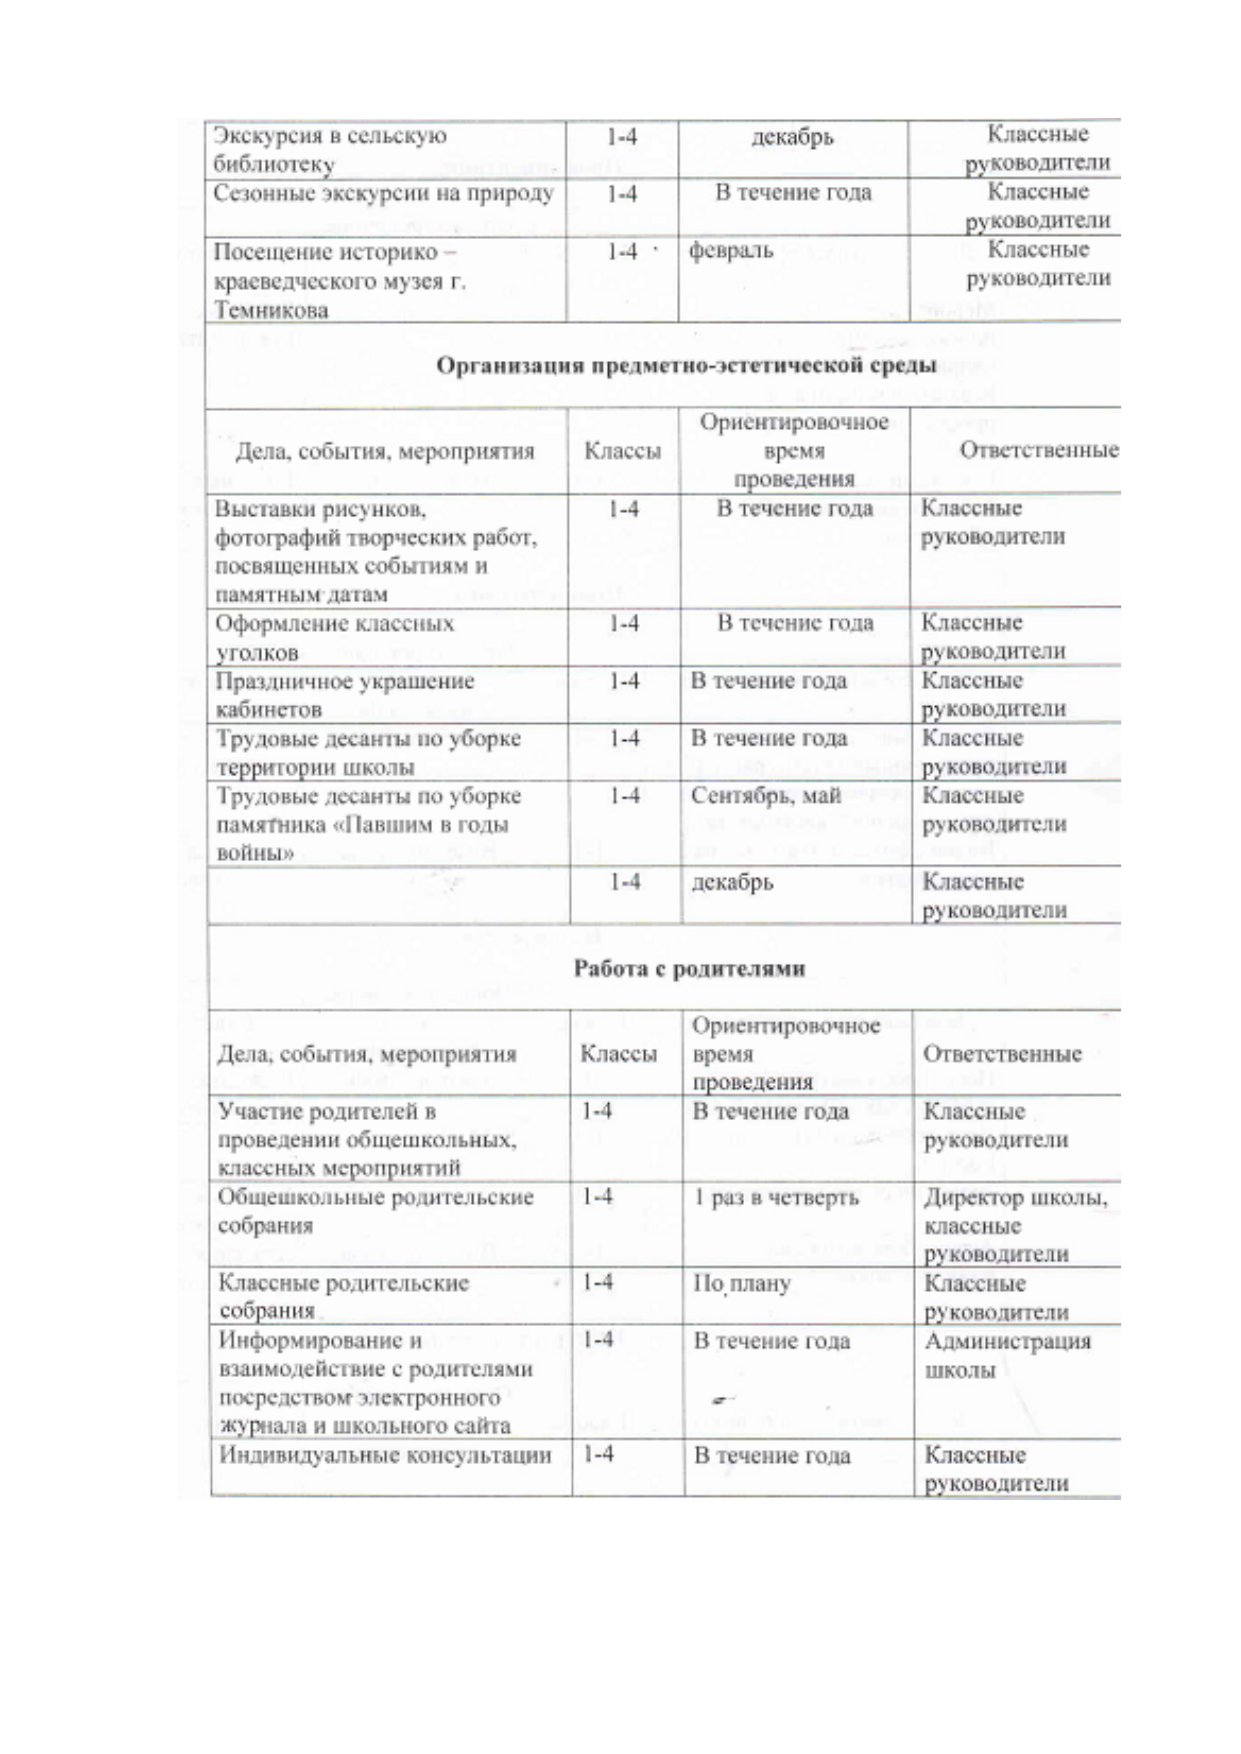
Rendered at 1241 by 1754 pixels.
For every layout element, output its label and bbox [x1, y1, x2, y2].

picture [177, 118, 1122, 1500]
